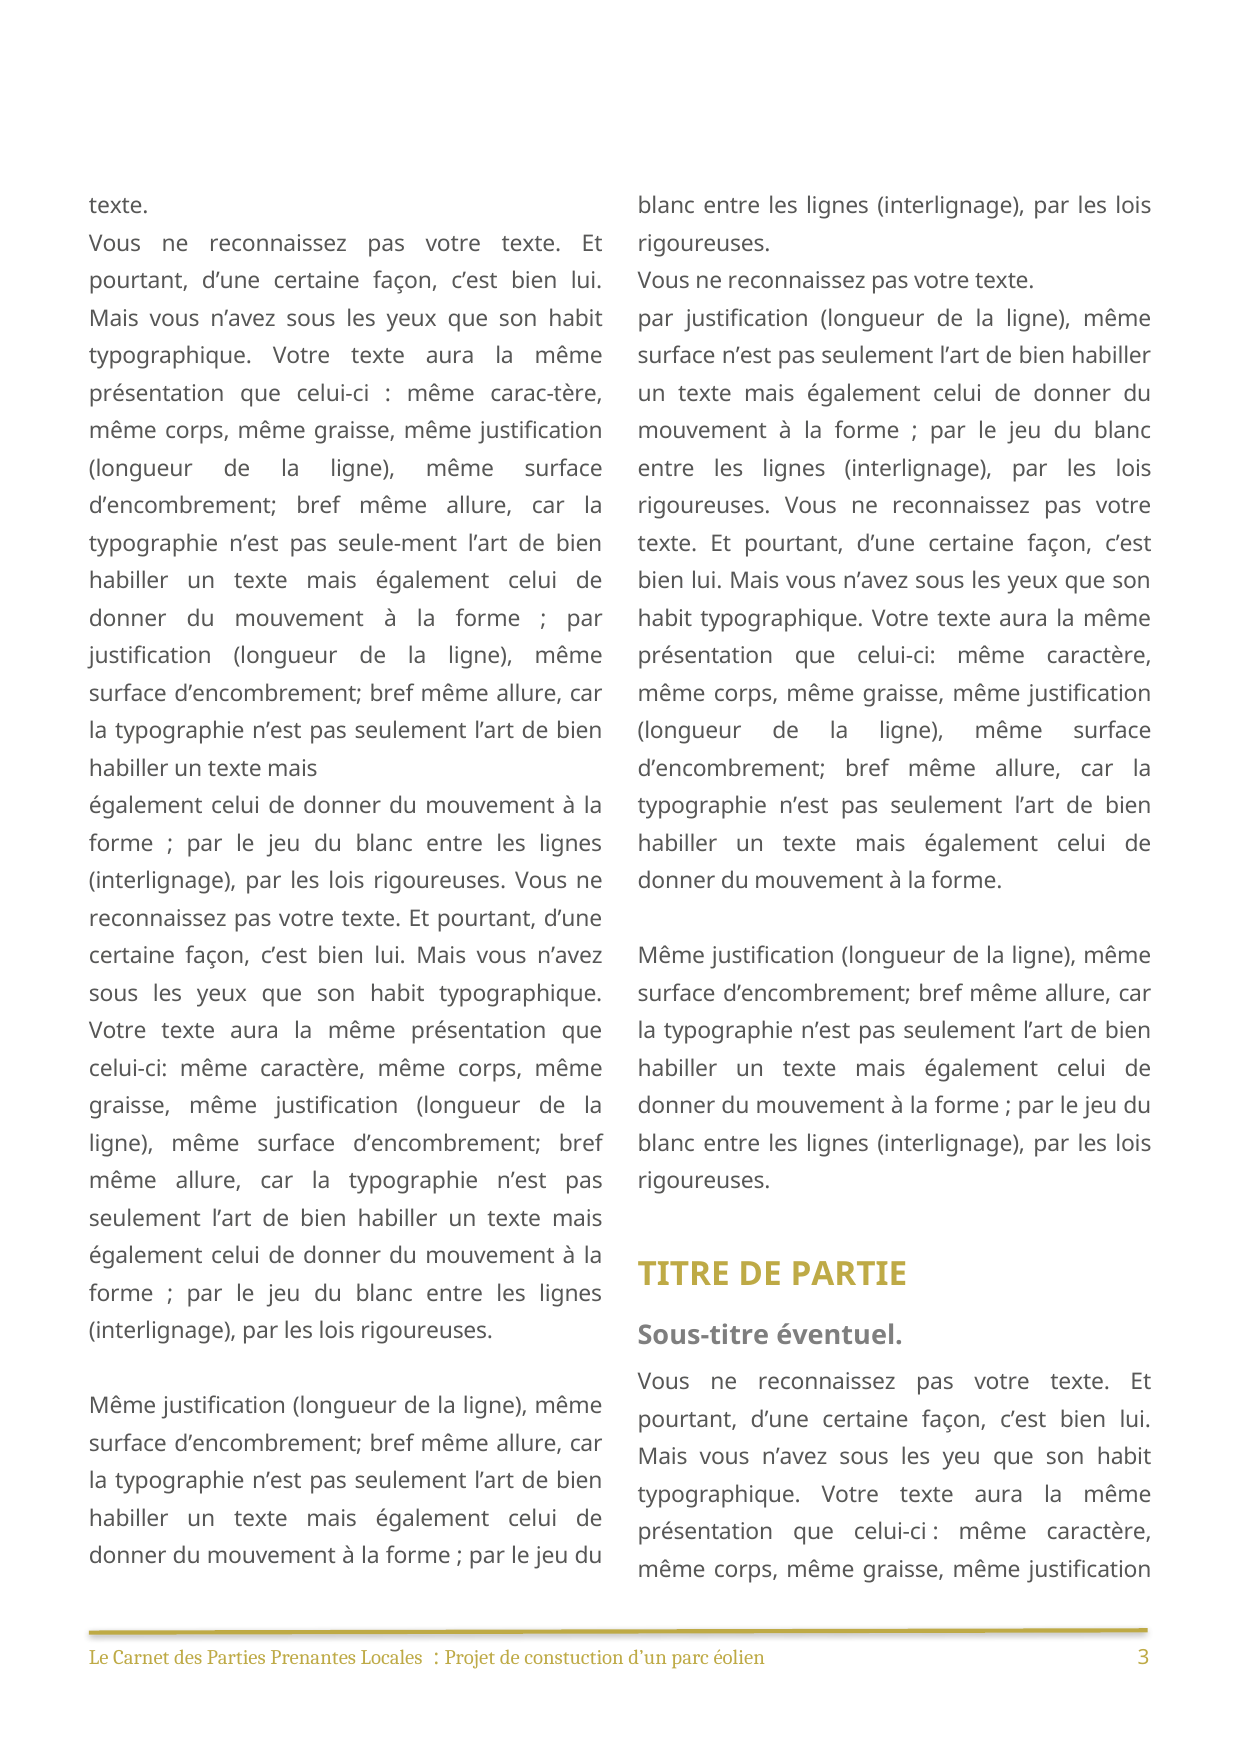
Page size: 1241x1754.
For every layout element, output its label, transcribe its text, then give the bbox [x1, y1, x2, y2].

text également celui de donner du mouvement à la forme ; par le jeu du blanc entre les lignes (interlignage), par les lois rigoureuses. Vous ne reconnaissez pas votre texte. Et pourtant, d’une certaine façon, c’est bien lui. Mais vous n’avez sous les yeux que son habit typographique. Votre texte aura la même présentation que celui-ci: même caractère, même corps, même graisse, même justification (longueur de la ligne), même surface d’encombrement; bref même allure, car la typographie n’est pas seulement l’art de bien habiller un texte mais également celui de donner du mouvement à la forme ; par le jeu du blanc entre les lignes (interlignage), par les lois rigoureuses. [89, 789, 603, 1345]
text par justification (longueur de la ligne), même surface n’est pas seulement l’art de bien habiller un texte mais également celui de donner du mouvement à la forme ; par le jeu du blanc entre les lignes (interlignage), par les lois rigoureuses. Vous ne reconnaissez pas votre texte. Et pourtant, d’une certaine façon, c’est bien lui. Mais vous n’avez sous les yeux que son habit typographique. Votre texte aura la même présentation que celui-ci: même caractère, même corps, même graisse, même justification (longueur de la ligne), même surface d’encombrement; bref même allure, car la typographie n’est pas seulement l’art de bien habiller un texte mais également celui de donner du mouvement à la forme. [637, 301, 1152, 895]
text Même justification (longueur de la ligne), même surface d’encombrement; bref même allure, car la typographie n’est pas seulement l’art de bien habiller un texte mais également celui de donner du mouvement à la forme ; par le jeu du blanc entre les lignes (interlignage), par les lois rigoureuses. [637, 189, 1152, 258]
text Vous ne reconnaissez pas votre texte. [637, 264, 1152, 295]
text Vous ne reconnaissez pas votre texte. Et pourtant, d’une certaine façon, c’est bien lui. Mais vous n’avez sous les yeux que son habit typographique. Votre texte aura la même présentation que celui-ci : même carac-tère, même corps, même graisse, même justification (longueur de la ligne), même surface d’encombrement; bref même allure, car la typographie n’est pas seule-ment l’art de bien habiller un texte mais également celui de donner du mouvement à la forme ; par justification (longueur de la ligne), même surface d’encombrement; bref même allure, car la typographie n’est pas seulement l’art de bien habiller un texte mais [89, 226, 603, 783]
text Même justification (longueur de la ligne), même surface d’encombrement; bref même allure, car la typographie n’est pas seulement l’art de bien habiller un texte mais également celui de donner du mouvement à la forme ; par le jeu du blanc entre les lignes (interlignage), par les lois rigoureuses. [637, 939, 1152, 1195]
subtitle TITRE DE PARTIE [637, 1249, 1152, 1295]
subtitle Sous-titre éventuel. [637, 1316, 1152, 1352]
text Même justification (longueur de la ligne), même surface d’encombrement; bref même allure, car la typographie n’est pas seulement l’art de bien habiller un texte mais également celui de donner du mouvement à la forme ; par le jeu du blanc entre les lignes (interlignage), par les lois rigoureuses. [89, 1389, 603, 1570]
